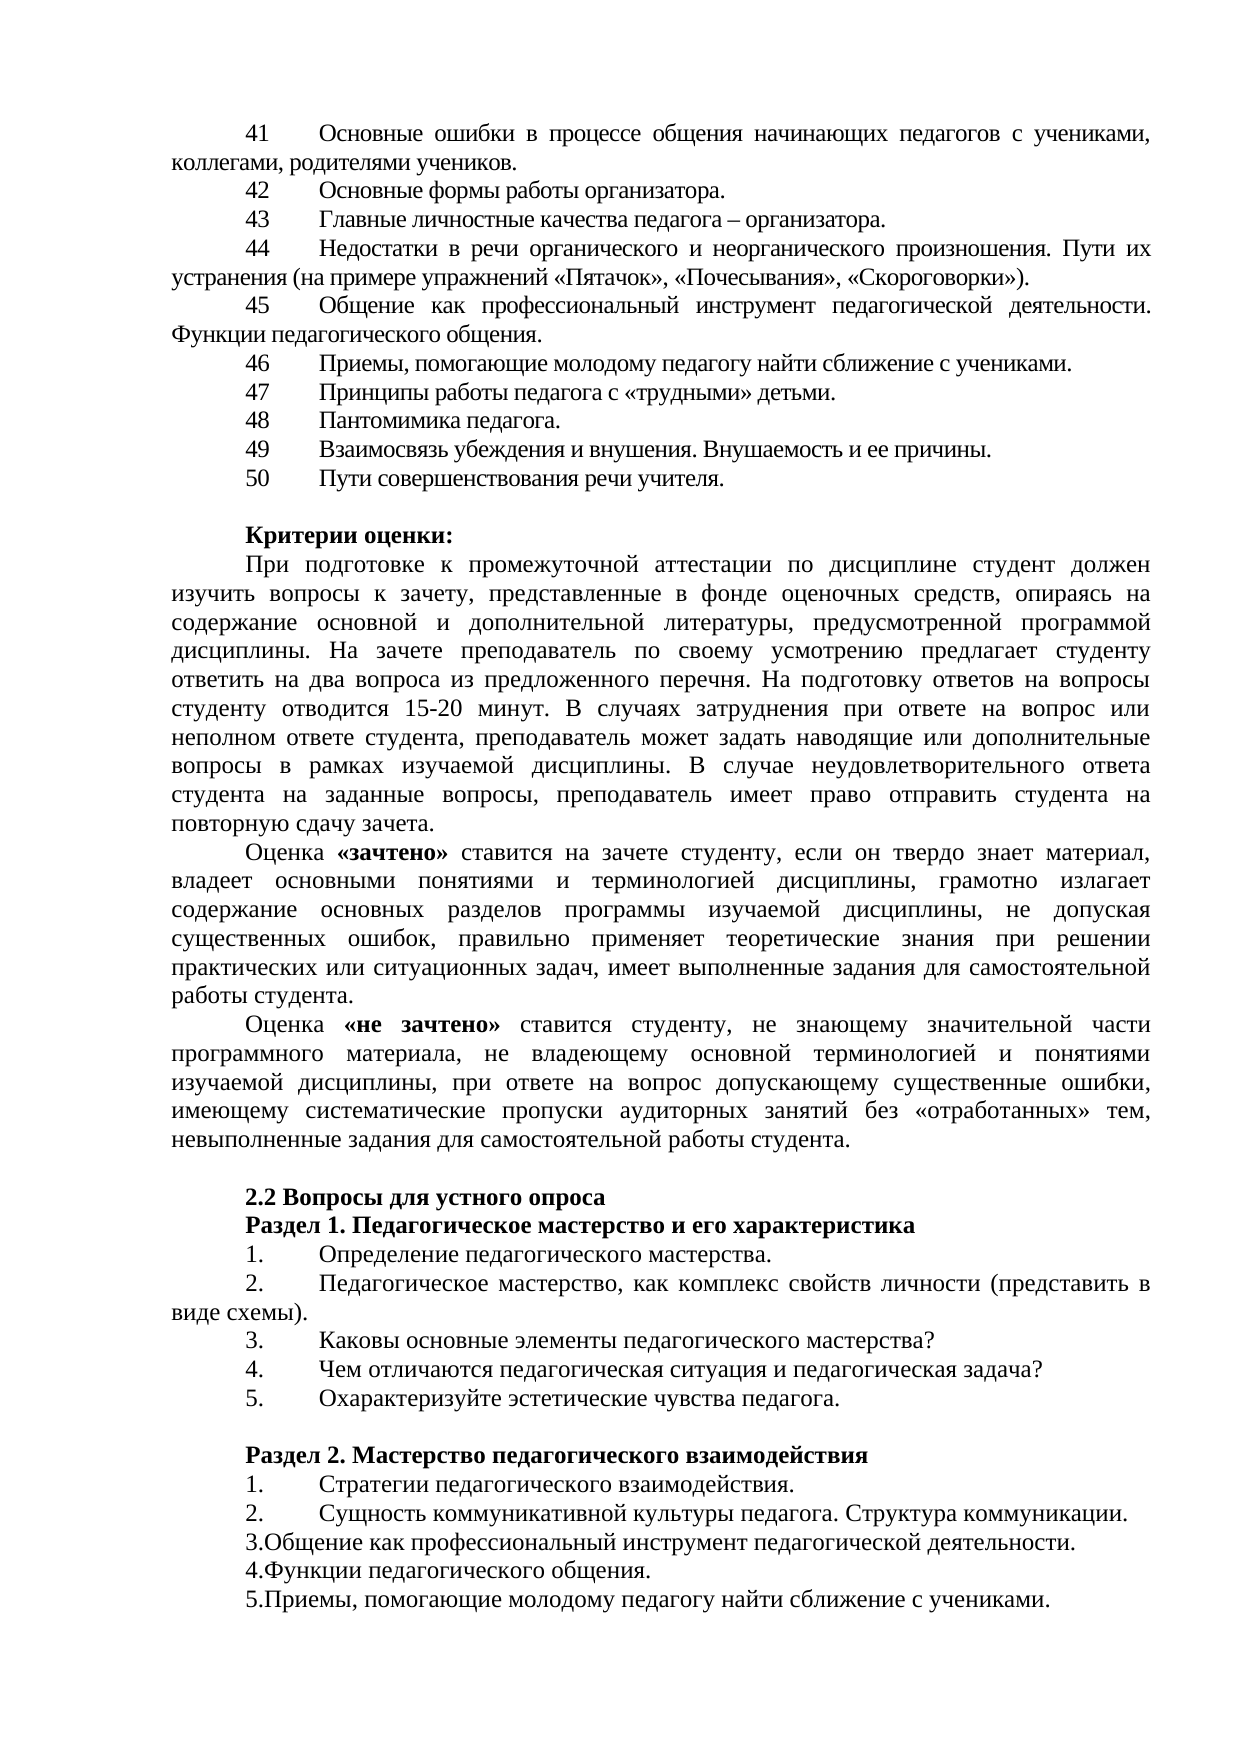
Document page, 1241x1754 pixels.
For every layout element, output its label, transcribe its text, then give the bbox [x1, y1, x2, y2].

list Сущность коммуникативной культуры педагога. Структура коммуникации. [171, 1498, 1152, 1527]
list Общение как профессиональный инструмент педагогической деятельности. Функции педагогического общения. [171, 291, 1152, 348]
list Стратегии педагогического взаимодействия. [171, 1469, 1152, 1498]
list Пути совершенствования речи учителя. [171, 463, 1152, 492]
list Пантомимика педагога. [171, 406, 1152, 434]
list Главные личностные качества педагога – организатора. [171, 204, 1152, 233]
list Недостатки в речи органического и неорганического произношения. Пути их устранения (на примере упражнений «Пятачок», «Почесывания», «Скороговорки»). [171, 233, 1152, 291]
list Принципы работы педагога с «трудными» детьми. [171, 377, 1152, 406]
text Оценка «не зачтено» ставится студенту, не знающему значительной части программного материала, не владеющему основной терминологией и понятиями изучаемой дисциплины, при ответе на вопрос допускающему существенные ошибки, имеющему систематические пропуски аудиторных занятий без «отработанных» тем, невыполненные задания для самостоятельной работы студента. [171, 1009, 1152, 1153]
list Педагогическое мастерство, как комплекс свойств личности (представить в виде схемы). [171, 1268, 1152, 1326]
list Каковы основные элементы педагогического мастерства? [171, 1326, 1152, 1354]
text Критерии оценки: [171, 521, 1152, 549]
list Определение педагогического мастерства. [171, 1239, 1152, 1268]
text Оценка «зачтено» ставится на зачете студенту, если он твердо знает материал, владеет основными понятиями и терминологией дисциплины, грамотно излагает содержание основных разделов программы изучаемой дисциплины, не допуская существенных ошибок, правильно применяет теоретические знания при решении практических или ситуационных задач, имеет выполненные задания для самостоятельной работы студента. [171, 837, 1152, 1009]
list Основные формы работы организатора. [171, 176, 1152, 204]
list Чем отличаются педагогическая ситуация и педагогическая задача? [171, 1354, 1152, 1383]
list Приемы, помогающие молодому педагогу найти сближение с учениками. [171, 348, 1152, 377]
text Раздел 2. Мастерство педагогического взаимодействия [171, 1441, 1152, 1469]
text При подготовке к промежуточной аттестации по дисциплине студент должен изучить вопросы к зачету, представленные в фонде оценочных средств, опираясь на содержание основной и дополнительной литературы, предусмотренной программой дисциплины. На зачете преподаватель по своему усмотрению предлагает студенту ответить на два вопроса из предложенного перечня. На подготовку ответов на вопросы студенту отводится 15-20 минут. В случаях затруднения при ответе на вопрос или неполном ответе студента, преподаватель может задать наводящие или дополнительные вопросы в рамках изучаемой дисциплины. В случае неудовлетворительного ответа студента на заданные вопросы, преподаватель имеет право отправить студента на повторную сдачу зачета. [171, 549, 1152, 837]
text 5.Приемы, помогающие молодому педагогу найти сближение с учениками. [171, 1584, 1152, 1613]
list Охарактеризуйте эстетические чувства педагога. [171, 1383, 1152, 1412]
text 4.Функции педагогического общения. [171, 1556, 1152, 1584]
text 3.Общение как профессиональный инструмент педагогической деятельности. [171, 1527, 1152, 1556]
text Раздел 1. Педагогическое мастерство и его характеристика [171, 1211, 1152, 1239]
text 2.2 Вопросы для устного опроса [171, 1182, 1152, 1211]
list Взаимосвязь убеждения и внушения. Внушаемость и ее причины. [171, 434, 1152, 463]
list Основные ошибки в процессе общения начинающих педагогов с учениками, коллегами, родителями учеников. [171, 118, 1152, 176]
